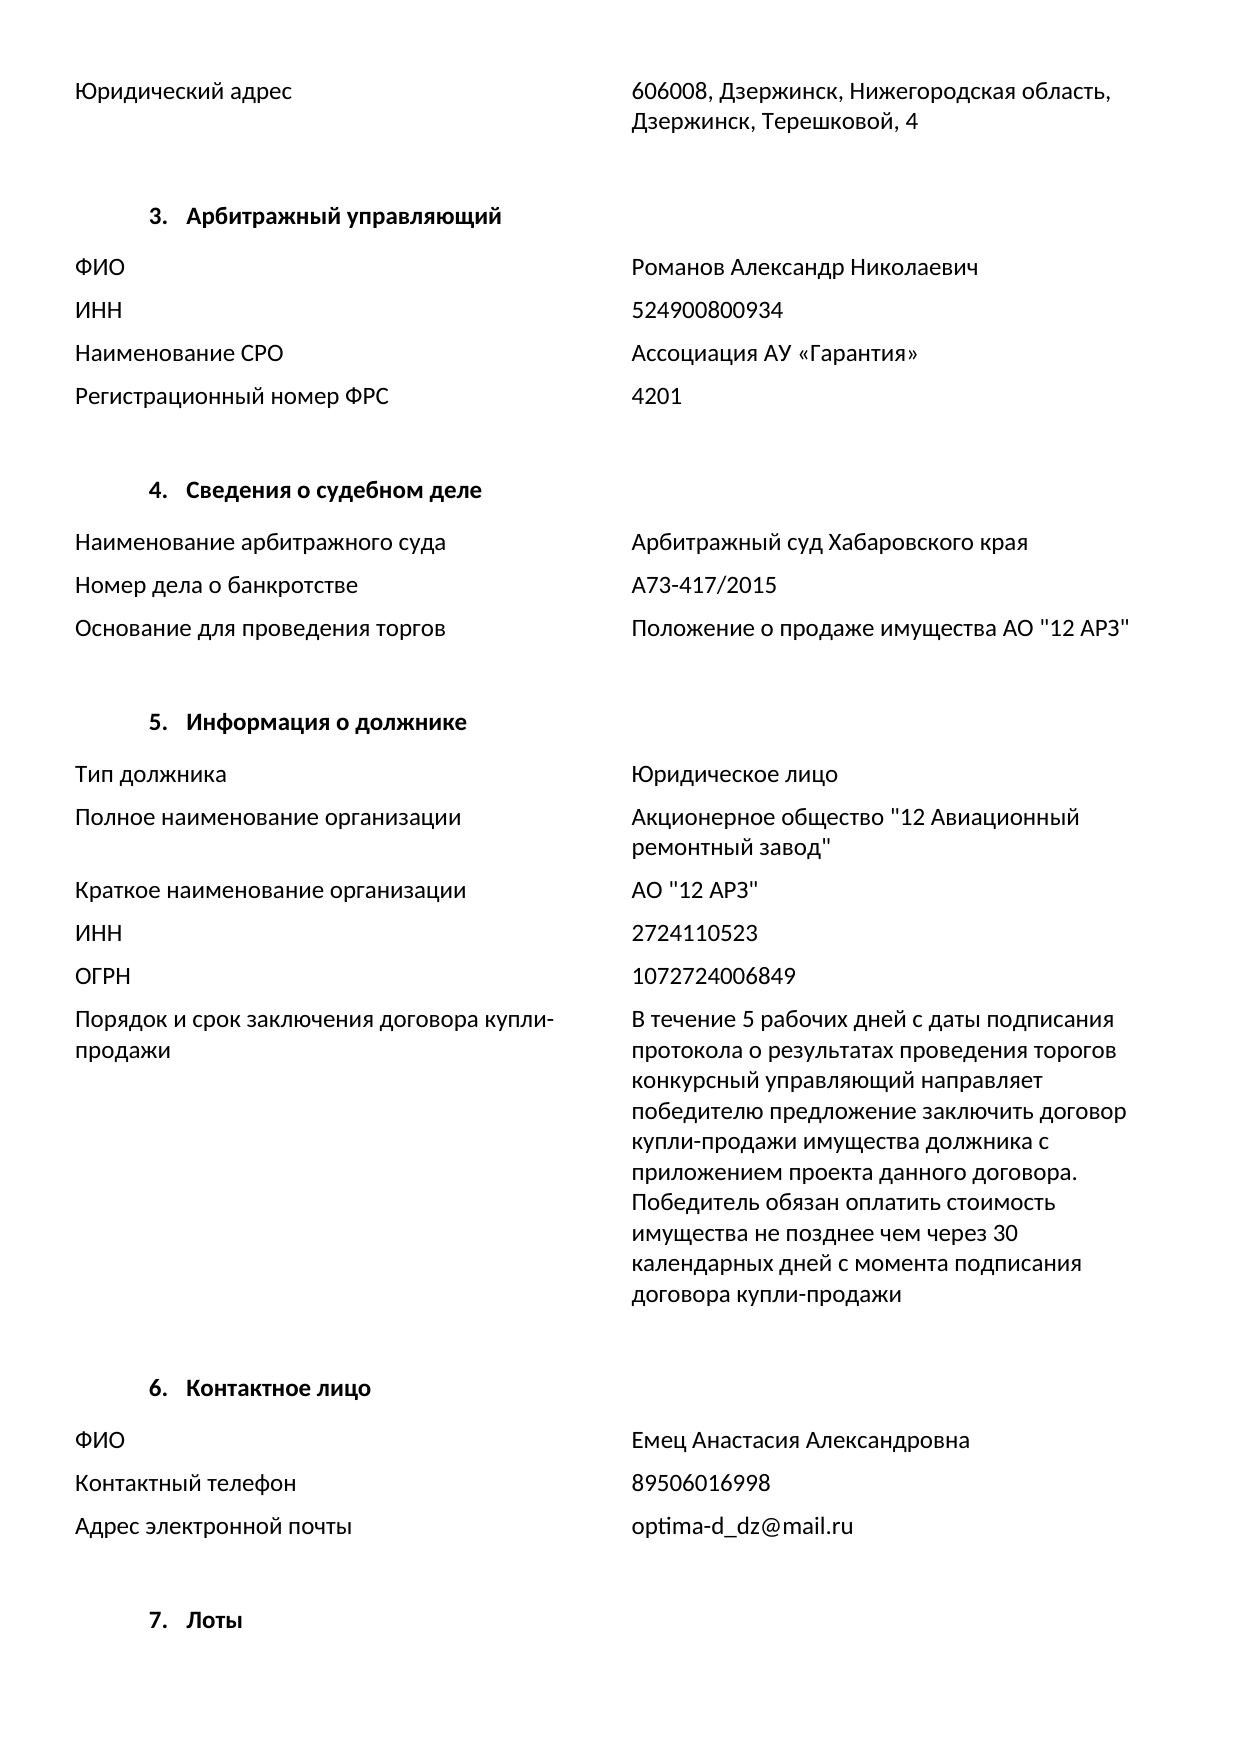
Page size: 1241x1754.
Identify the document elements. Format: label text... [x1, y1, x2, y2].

table_cell 89506016998 [620, 1467, 1176, 1510]
table_cell ИНН [64, 918, 620, 960]
table_cell 606008, Дзержинск, Нижегородская область, Дзержинск, Терешковой, 4 [620, 75, 1176, 148]
table_cell 2724110523 [620, 918, 1176, 960]
table_cell Порядок и срок заключения договора купли-продажи [64, 1004, 620, 1321]
table_cell В течение 5 рабочих дней с даты подписания протокола о результатах проведения торогов конкурсный управляющий направляет победителю предложение заключить договор купли-продажи имущества должника с приложением проекта данного договора. Победитель обязан оплатить стоимость имущества не позднее чем через 30 календарных дней с момента подписания договора купли-продажи [620, 1004, 1176, 1321]
table_header Романов Александр Николаевич [620, 251, 1176, 294]
table_header Емец Анастасия Александровна [620, 1424, 1176, 1467]
table_cell АО "12 АРЗ" [620, 874, 1176, 917]
table_cell Контактный телефон [64, 1467, 620, 1510]
table_cell 1072724006849 [620, 960, 1176, 1003]
table_cell 4201 [620, 380, 1176, 423]
table_cell Ассоциация АУ «Гарантия» [620, 337, 1176, 380]
list Арбитражный управляющий [149, 200, 1165, 230]
table_header ФИО [64, 251, 620, 294]
table_cell Полное наименование организации [64, 801, 620, 874]
table_cell Регистрационный номер ФРС [64, 380, 620, 423]
table_cell ОГРН [64, 960, 620, 1003]
table_header Тип должника [64, 758, 620, 801]
table_header Юридическое лицо [620, 758, 1176, 801]
table_cell ИНН [64, 294, 620, 337]
table_cell 524900800934 [620, 294, 1176, 337]
list Контактное лицо [149, 1372, 1165, 1403]
table_cell Юридический адрес [64, 75, 620, 148]
table_cell Положение о продаже имущества АО "12 АРЗ" [620, 612, 1176, 655]
table_cell А73-417/2015 [620, 569, 1176, 612]
table_header Арбитражный суд Хабаровского края [620, 526, 1176, 569]
list Информация о должнике [149, 706, 1165, 737]
list Сведения о судебном деле [149, 475, 1165, 505]
table_cell Адрес электронной почты [64, 1510, 620, 1553]
table_cell Номер дела о банкротстве [64, 569, 620, 612]
list Лоты [149, 1604, 1165, 1635]
table_cell Акционерное общество "12 Авиационный ремонтный завод" [620, 801, 1176, 874]
table_header ФИО [64, 1424, 620, 1467]
table_cell Наименование СРО [64, 337, 620, 380]
table_cell Основание для проведения торгов [64, 612, 620, 655]
table_cell Краткое наименование организации [64, 874, 620, 917]
table_cell optima-d_dz@mail.ru [620, 1510, 1176, 1553]
table_header Наименование арбитражного суда [64, 526, 620, 569]
